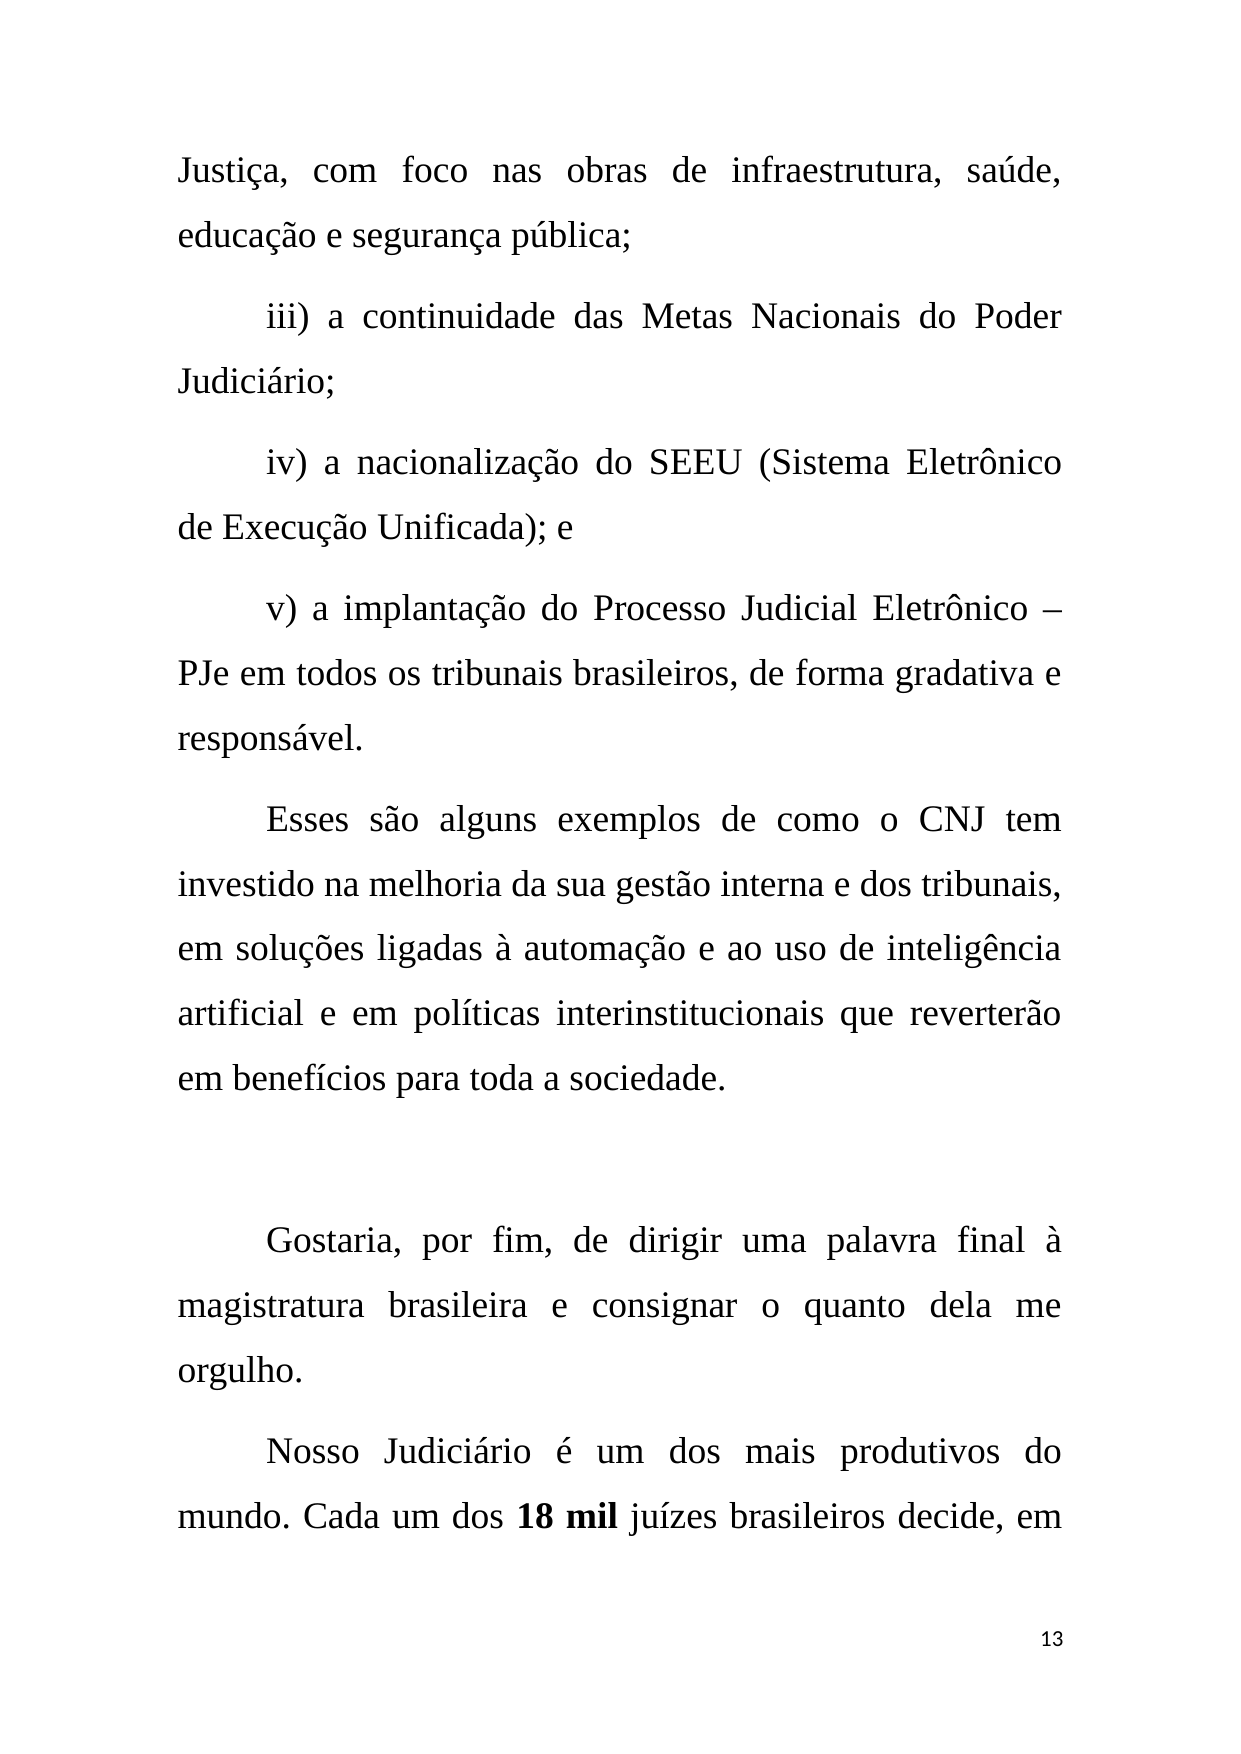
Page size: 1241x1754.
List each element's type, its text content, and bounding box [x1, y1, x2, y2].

text iii) a continuidade das Metas Nacionais do Poder Judiciário; [177, 294, 1063, 401]
text Gostaria, por fim, de dirigir uma palavra final à magistratura brasileira e consignar o quanto dela me orgulho. [177, 1218, 1063, 1390]
text v) a implantação do Processo Judicial Eletrônico – PJe em todos os tribunais brasileiros, de forma gradativa e responsável. [177, 586, 1063, 758]
text Esses são alguns exemplos de como o CNJ tem investido na melhoria da sua gestão interna e dos tribunais, em soluções ligadas à automação e ao uso de inteligência artificial e em políticas interinstitucionais que reverterão em benefícios para toda a sociedade. [177, 796, 1063, 1098]
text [177, 148, 1063, 255]
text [177, 1429, 1063, 1536]
text iv) a nacionalização do SEEU (Sistema Eletrônico de Execução Unificada); e [177, 440, 1063, 547]
